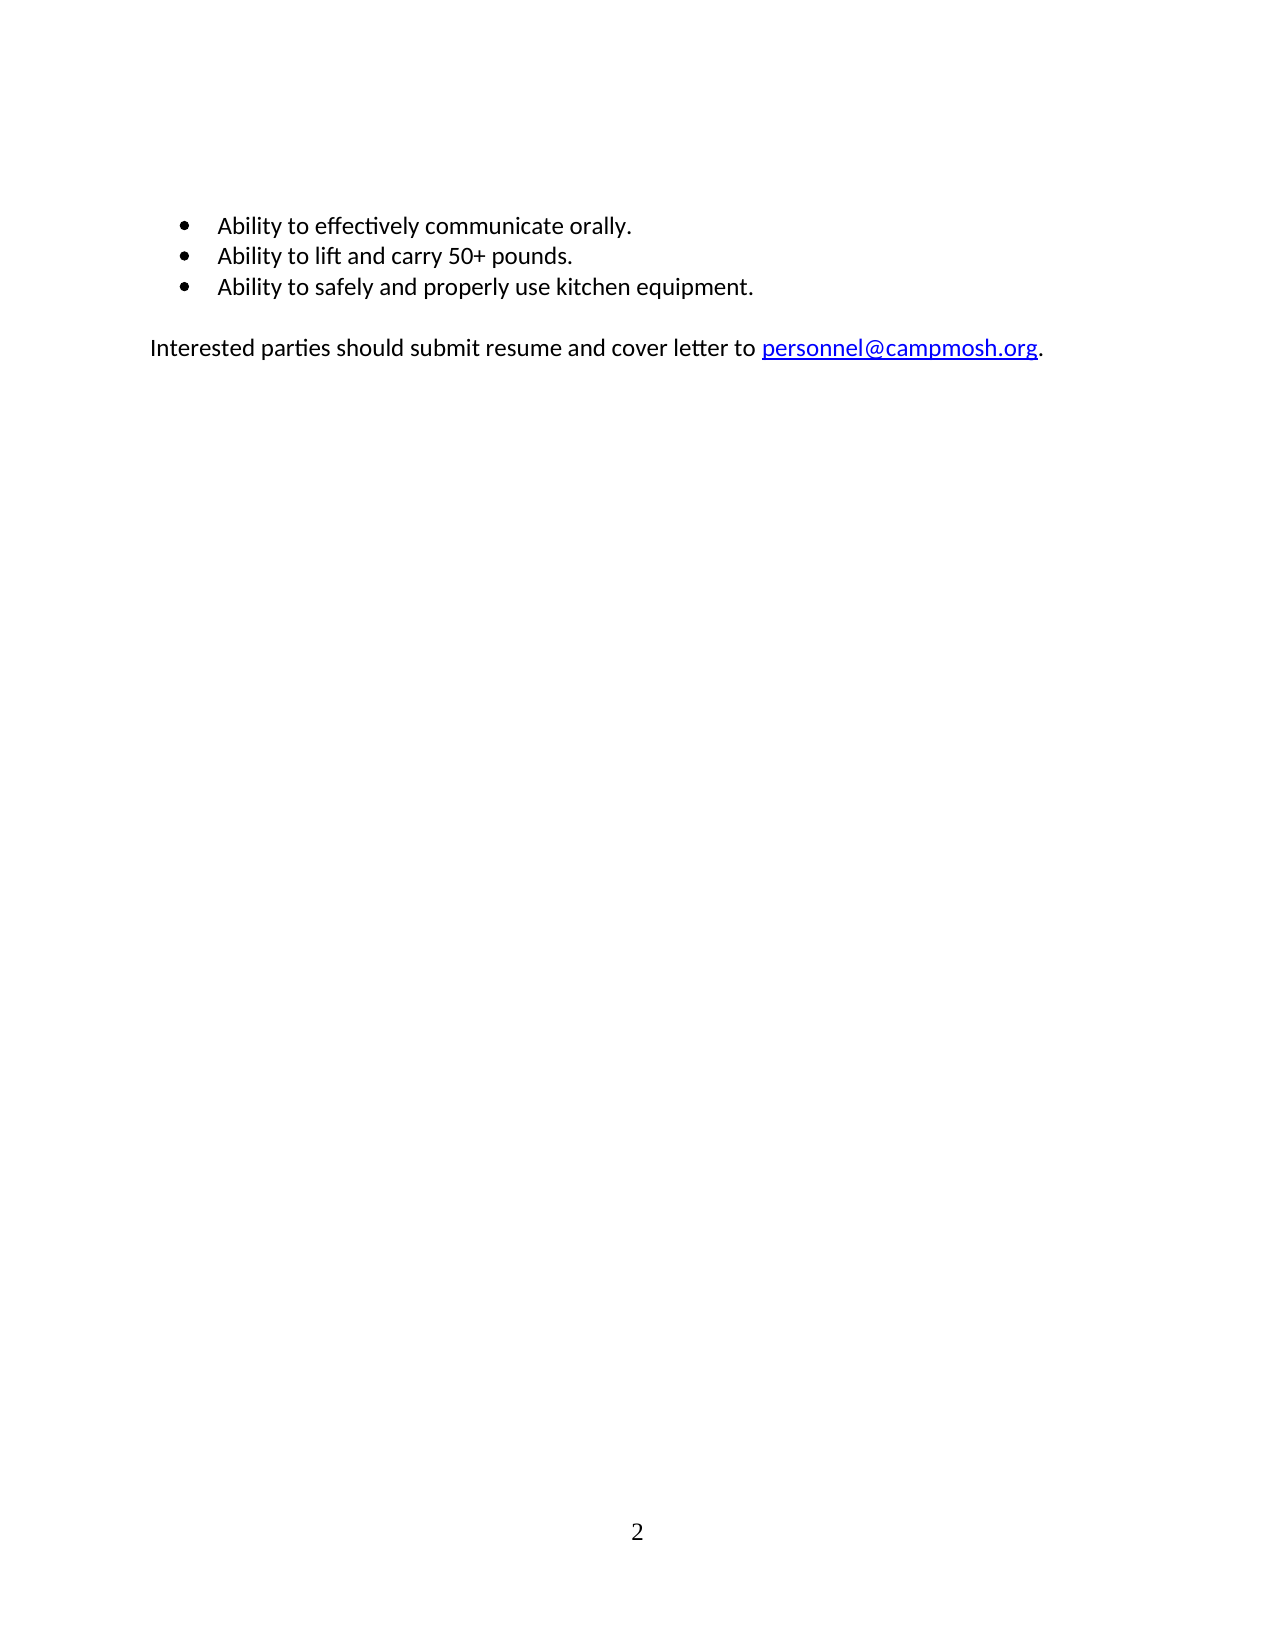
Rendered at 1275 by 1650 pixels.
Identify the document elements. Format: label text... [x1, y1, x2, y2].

list Ability to lift and carry 50+ pounds. [180, 241, 1125, 271]
list Ability to safely and properly use kitchen equipment. [180, 271, 1125, 302]
text Interested parties should submit resume and cover letter to personnel@campmosh.org. [150, 332, 1125, 363]
list Ability to effectively communicate orally. [180, 210, 1125, 241]
